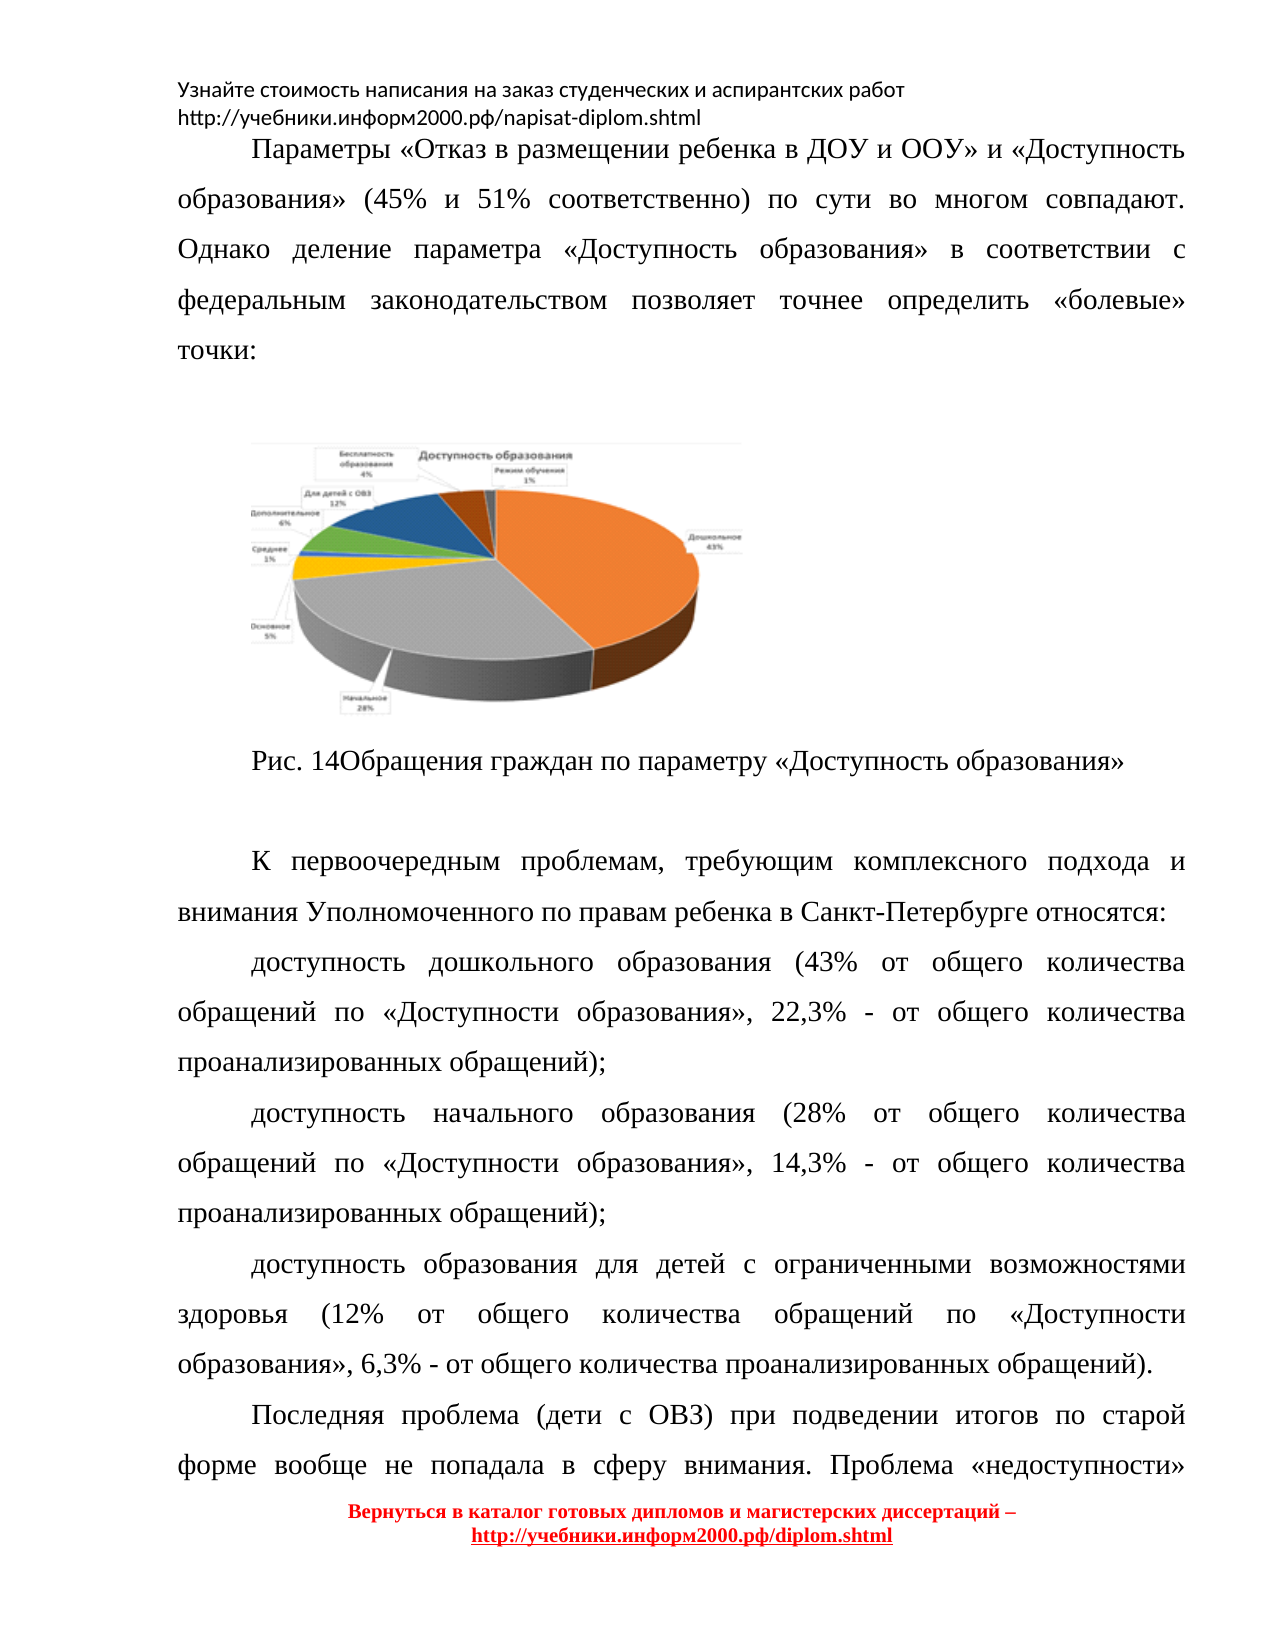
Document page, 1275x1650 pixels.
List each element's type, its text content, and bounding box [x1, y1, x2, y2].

picture [251, 432, 743, 729]
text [177, 1397, 1186, 1481]
text К первоочередным проблемам, требующим комплексного подхода и внимания Уполномоченного по правам ребенка в Санкт-Петербурге относятся: [177, 843, 1186, 927]
text Рис. 14Обращения граждан по параметру «Доступность образования» [177, 743, 1186, 776]
text доступность начального образования (28% от общего количества обращений по «Доступности образования», 14,3% - от общего количества проанализированных обращений); [177, 1095, 1186, 1229]
text доступность дошкольного образования (43% от общего количества обращений по «Доступности образования», 22,3% - от общего количества проанализированных обращений); [177, 944, 1186, 1078]
text доступность образования для детей с ограниченными возможностями здоровья (12% от общего количества обращений по «Доступности образования», 6,3% - от общего количества проанализированных обращений). [177, 1246, 1186, 1380]
text Параметры «Отказ в размещении ребенка в ДОУ и ООУ» и «Доступность образования» (45% и 51% соответственно) по сути во многом совпадают. Однако деление параметра «Доступность образования» в соответствии с федеральным законодательством позволяет точнее определить «болевые» точки: [177, 131, 1186, 366]
